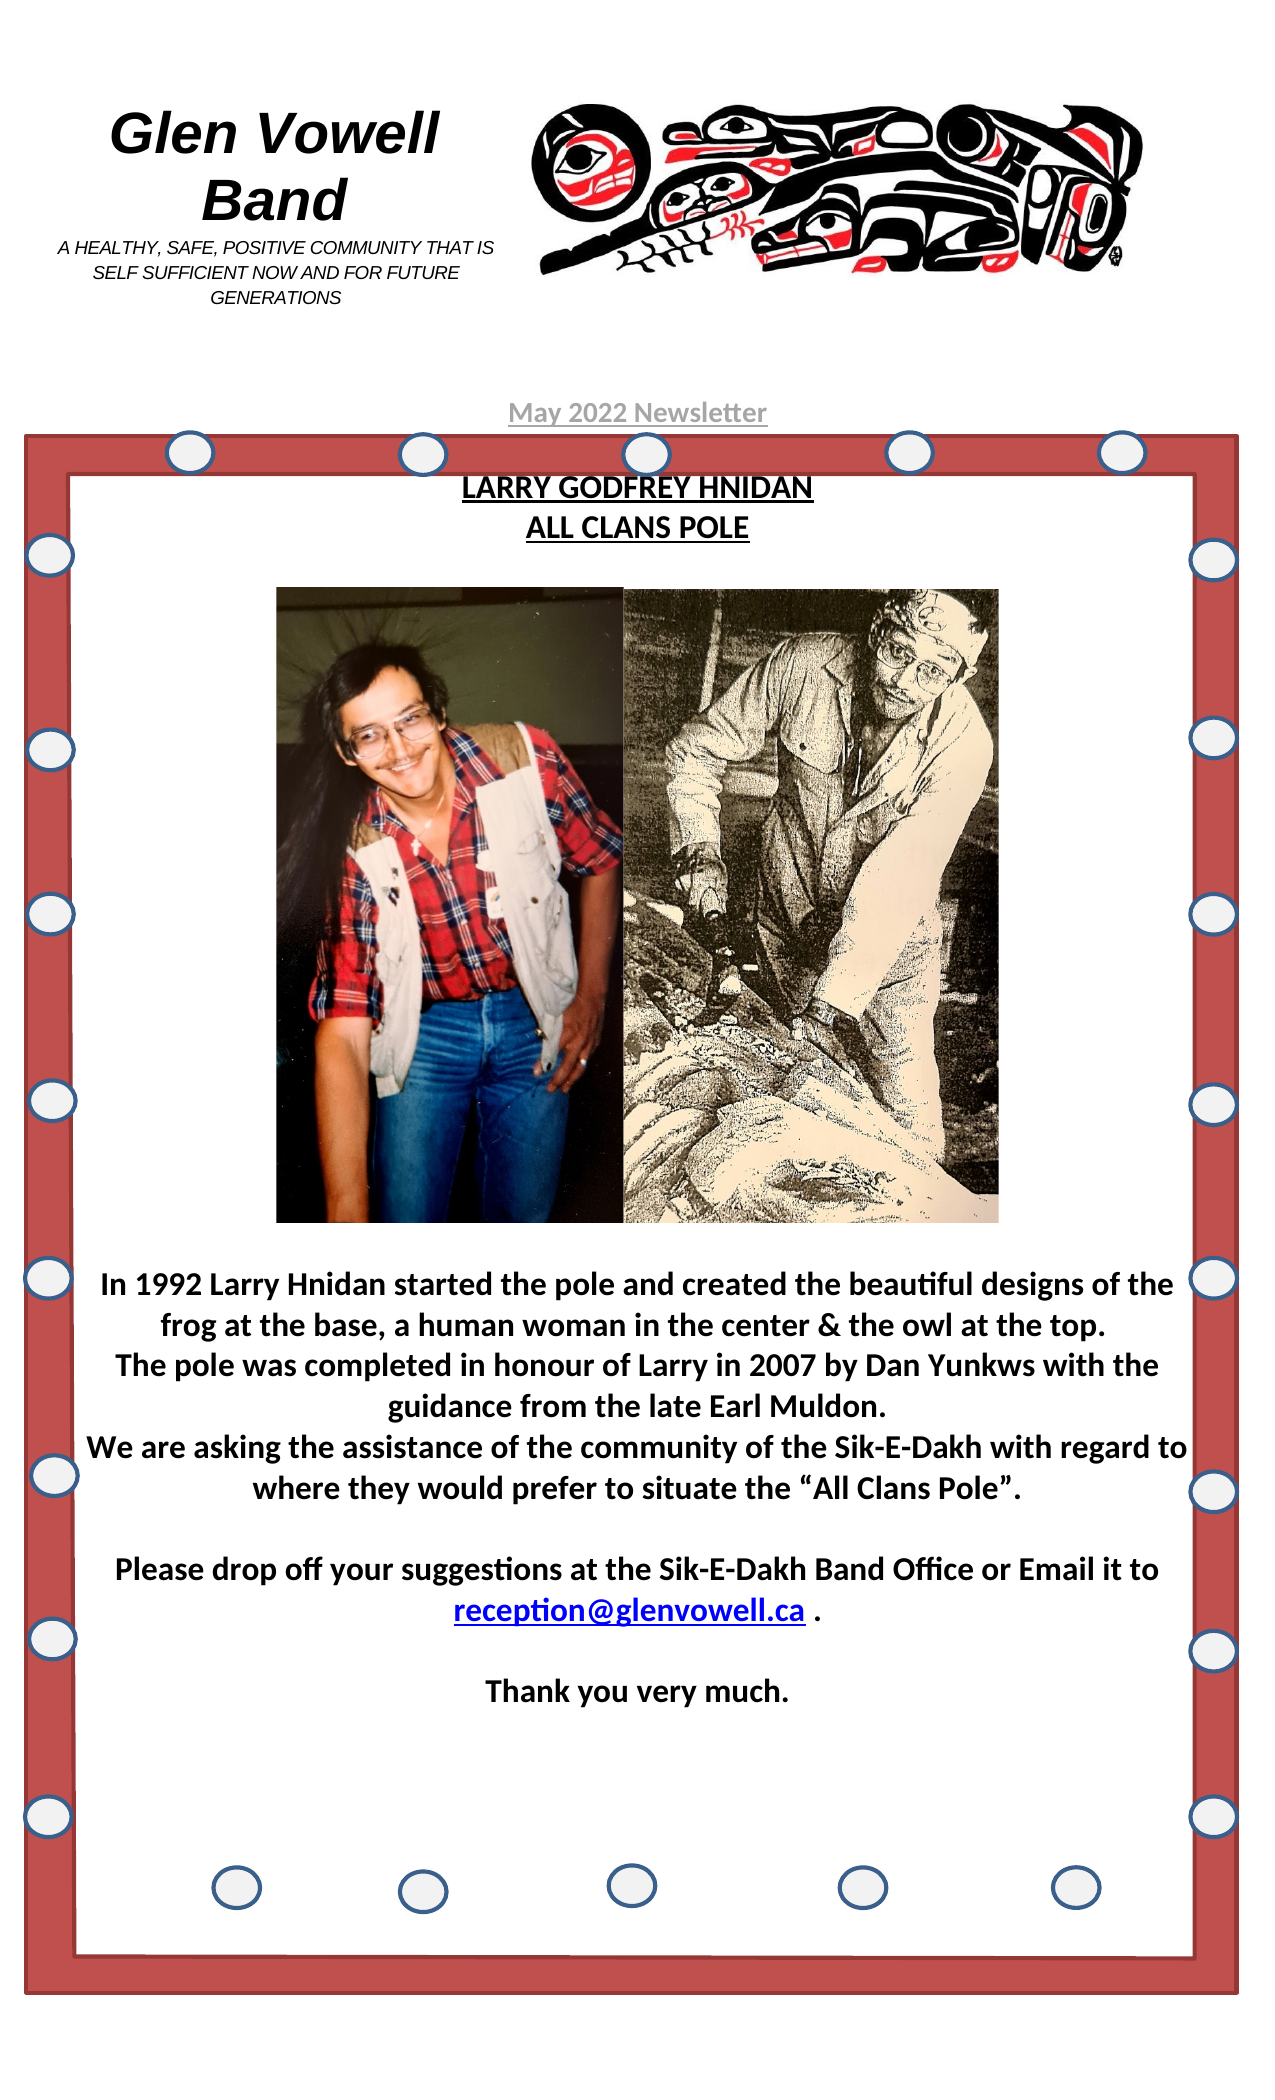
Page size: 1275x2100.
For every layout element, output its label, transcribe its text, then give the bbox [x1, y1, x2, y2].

text We are asking the assistance of the community of the Sik-E-Dakh with regard to where they would prefer to situate the “All Clans Pole”. [75, 1426, 1192, 1507]
picture [276, 587, 999, 1223]
picture [527, 99, 1146, 278]
text Please drop off your suggestions at the Sik-E-Dakh Band Office or Email it to reception@glenvowell.ca . [75, 1548, 1192, 1629]
text LARRY GODFREY HNIDAN [75, 477, 1192, 506]
text ALL CLANS POLE [75, 506, 1192, 547]
text May 2022 Newsletter [75, 394, 1200, 430]
text In 1992 Larry Hnidan started the pole and created the beautiful designs of the frog at the base, a human woman in the center & the owl at the top. The pole was completed in honour of Larry in 2007 by Dan Yunkws with the guidance from the late Earl Muldon. [75, 1263, 1192, 1426]
text Thank you very much. [76, 1670, 1192, 1711]
